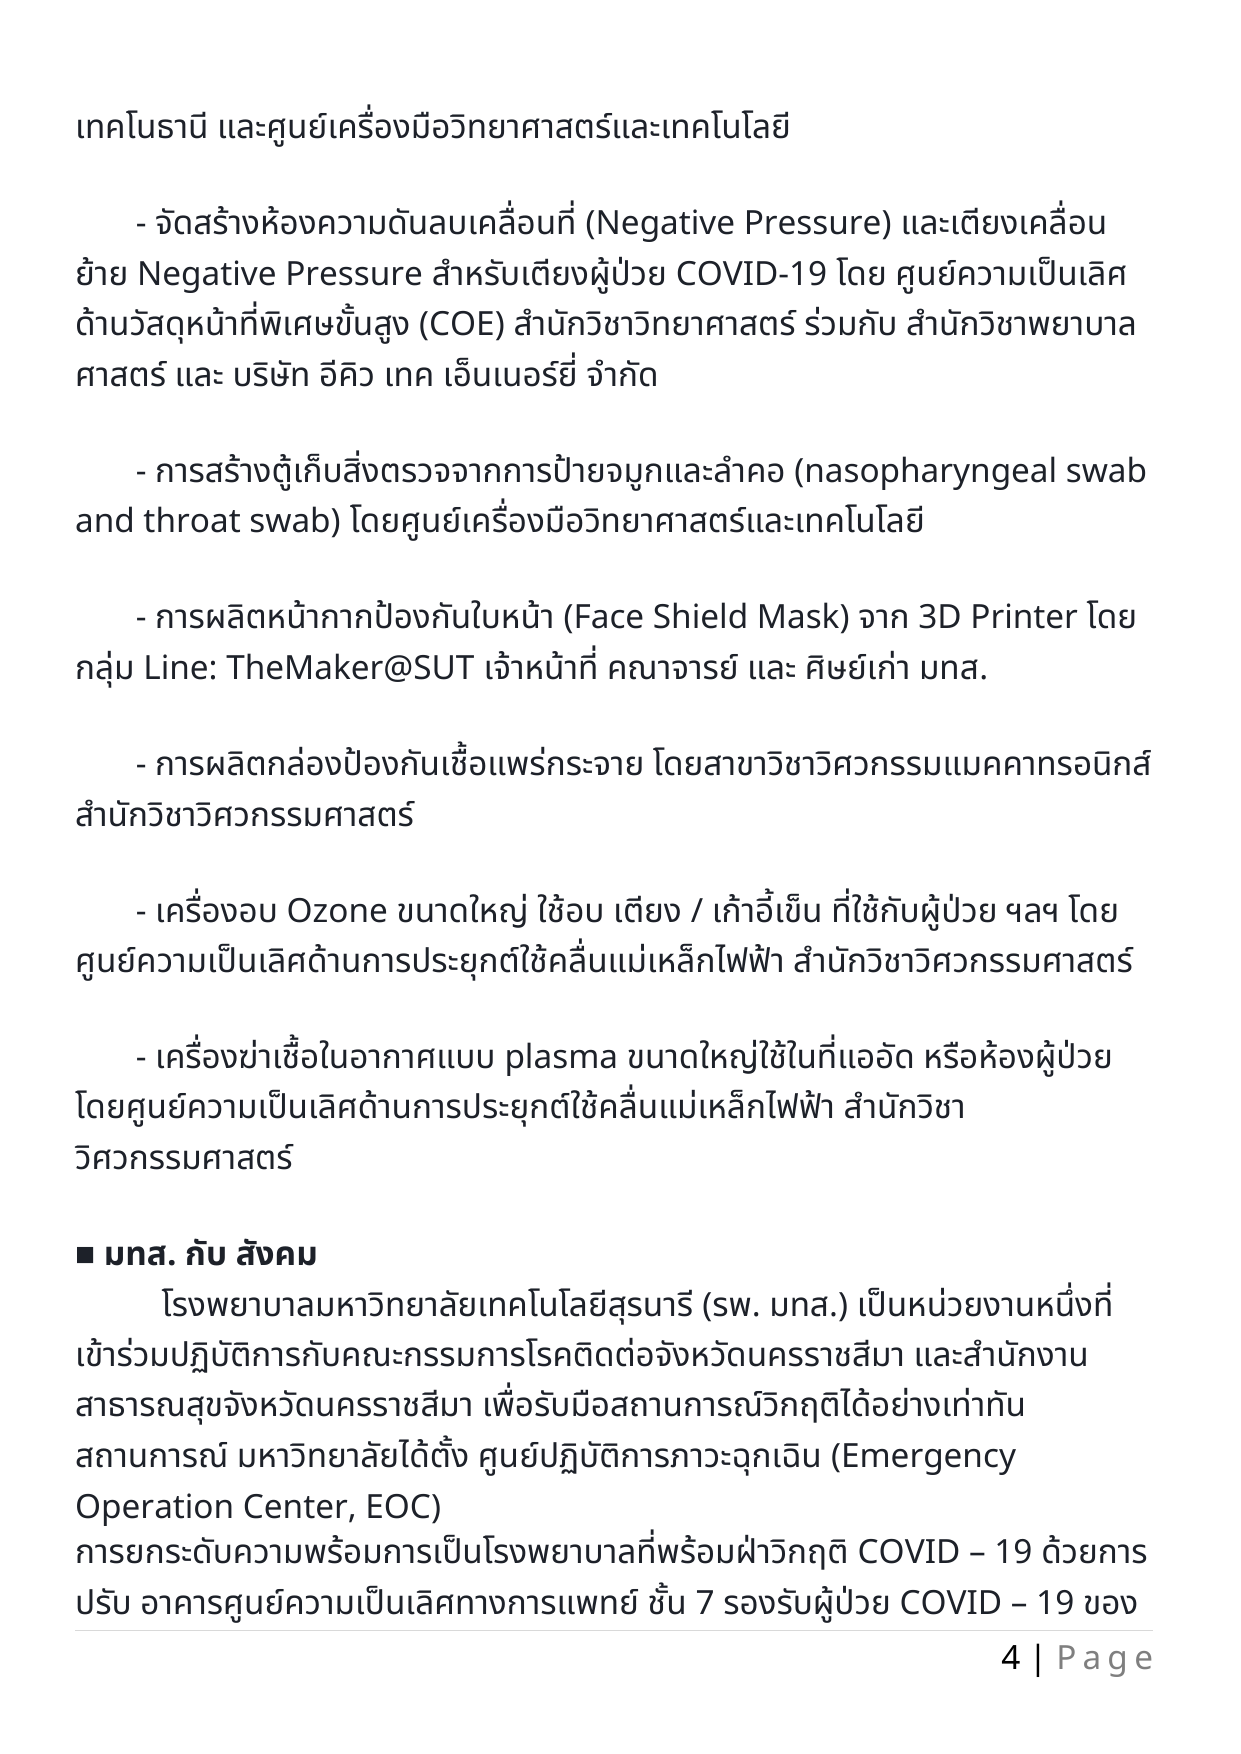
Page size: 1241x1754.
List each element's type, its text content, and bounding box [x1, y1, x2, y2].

text - จัดสร้างห้องความดันลบเคลื่อนที่ (Negative Pressure) และเตียงเคลื่อนย้าย Negative Pressure สำหรับเตียงผู้ป่วย COVID-19 โดย ศูนย์ความเป็นเลิศด้านวัสดุหน้าที่พิเศษขั้นสูง (COE) สำนักวิชาวิทยาศาสตร์ ร่วมกับ สำนักวิชาพยาบาลศาสตร์ และ บริษัท อีคิว เทค เอ็นเนอร์ยี่ จำกัด - การสร้างตู้เก็บสิ่งตรวจจากการป้ายจมูกและลำคอ (nasopharyngeal swab and throat swab) โดยศูนย์เครื่องมือวิทยาศาสตร์และเทคโนโลยี - การผลิตหน้ากากป้องกันใบหน้า (Face Shield Mask) จาก 3D Printer โดยกลุ่ม Line: TheMaker@SUT เจ้าหน้าที่ คณาจารย์ และ ศิษย์เก่า มทส. - การผลิตกล่องป้องกันเชื้อแพร่กระจาย โดยสาขาวิชาวิศวกรรมแมคคาทรอนิกส์ สำนักวิชาวิศวกรรมศาสตร์ [75, 199, 1153, 886]
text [75, 103, 1153, 199]
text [75, 886, 1153, 1629]
